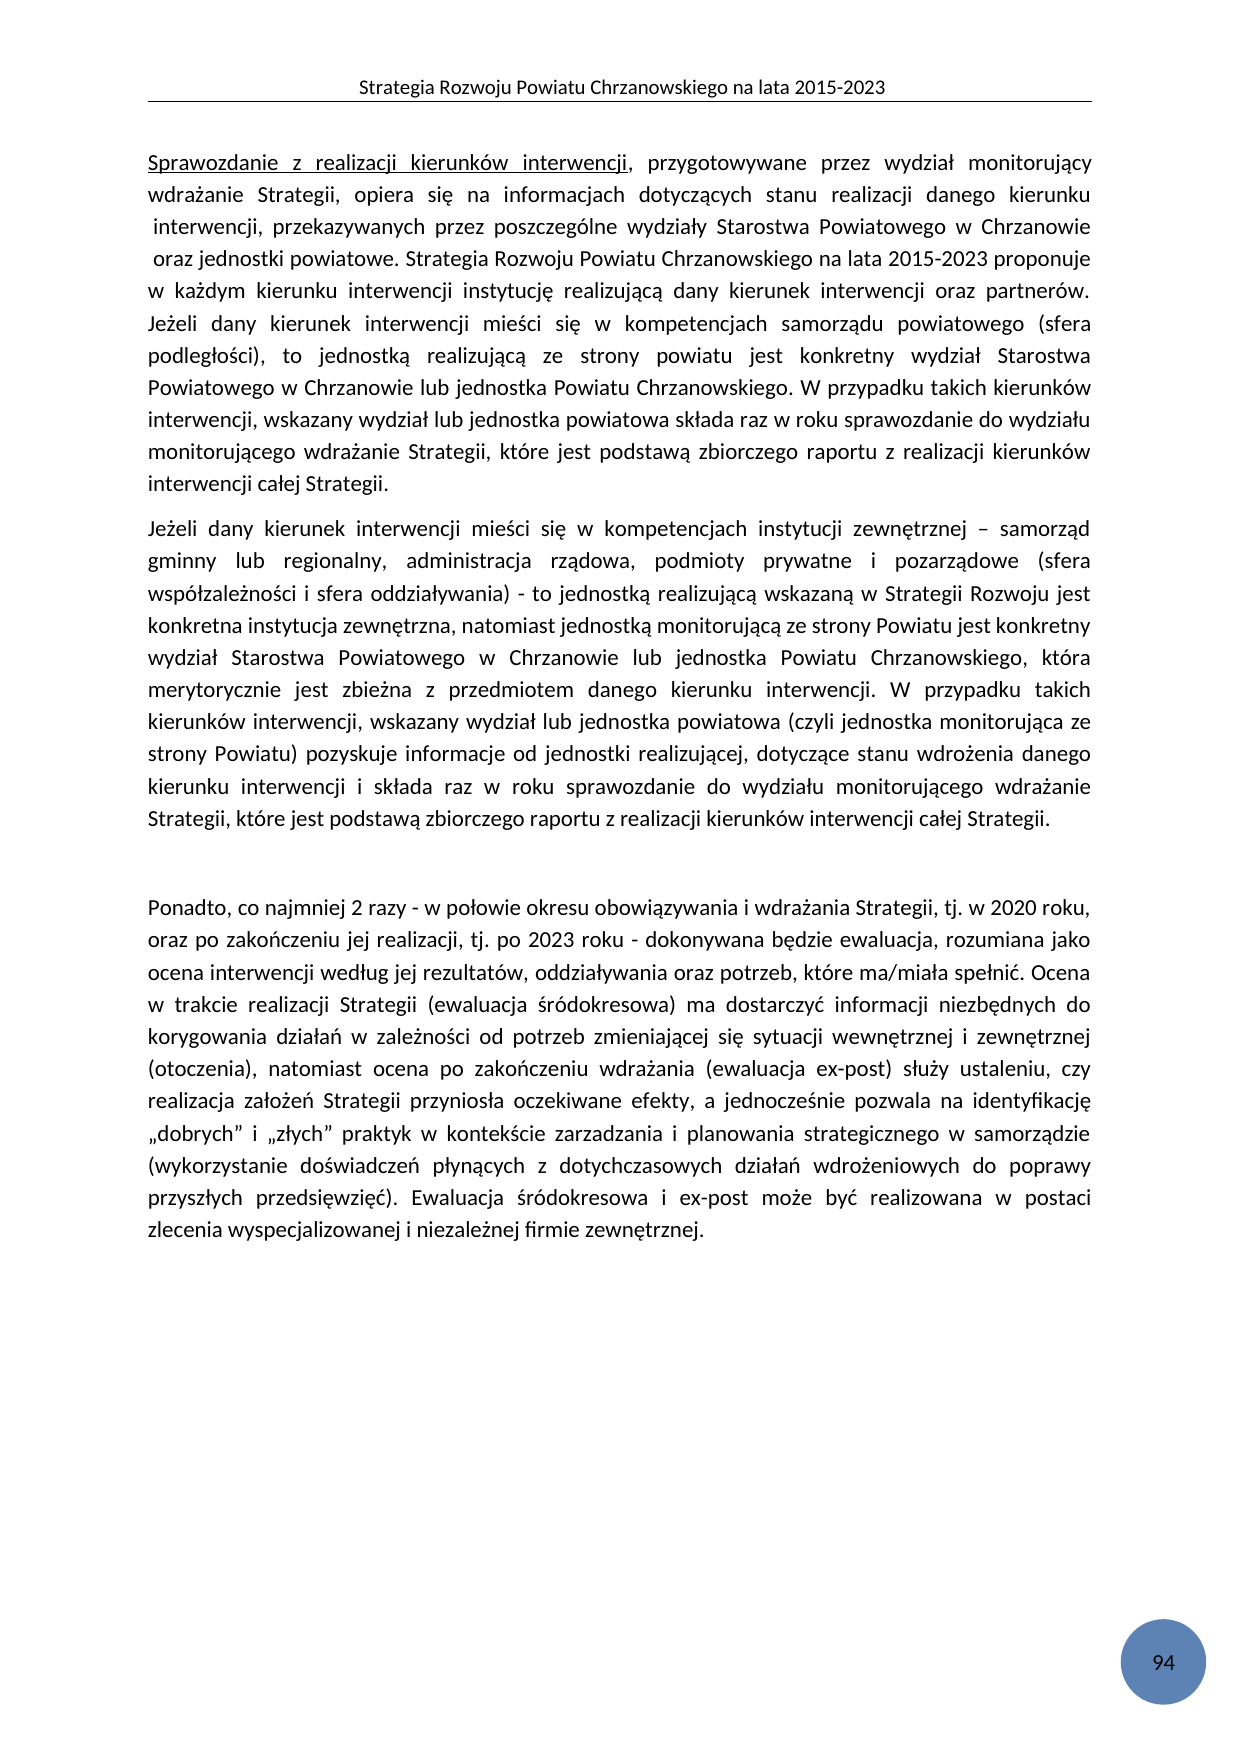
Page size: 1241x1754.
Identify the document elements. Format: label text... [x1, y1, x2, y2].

text Sprawozdanie z realizacji kierunków interwencji, przygotowywane przez wydział monitorujący wdrażanie Strategii, opiera się na informacjach dotyczących stanu realizacji danego kierunku interwencji, przekazywanych przez poszczególne wydziały Starostwa Powiatowego w Chrzanowie oraz jednostki powiatowe. Strategia Rozwoju Powiatu Chrzanowskiego na lata 2015-2023 proponuje w każdym kierunku interwencji instytucję realizującą dany kierunek interwencji oraz partnerów. Jeżeli dany kierunek interwencji mieści się w kompetencjach samorządu powiatowego (sfera podległości), to jednostką realizującą ze strony powiatu jest konkretny wydział Starostwa Powiatowego w Chrzanowie lub jednostka Powiatu Chrzanowskiego. W przypadku takich kierunków interwencji, wskazany wydział lub jednostka powiatowa składa raz w roku sprawozdanie do wydziału monitorującego wdrażanie Strategii, które jest podstawą zbiorczego raportu z realizacji kierunków interwencji całej Strategii. [148, 148, 1092, 498]
text Jeżeli dany kierunek interwencji mieści się w kompetencjach instytucji zewnętrznej – samorząd gminny lub regionalny, administracja rządowa, podmioty prywatne i pozarządowe (sfera współzależności i sfera oddziaływania) - to jednostką realizującą wskazaną w Strategii Rozwoju jest konkretna instytucja zewnętrzna, natomiast jednostką monitorującą ze strony Powiatu jest konkretny wydział Starostwa Powiatowego w Chrzanowie lub jednostka Powiatu Chrzanowskiego, która merytorycznie jest zbieżna z przedmiotem danego kierunku interwencji. W przypadku takich kierunków interwencji, wskazany wydział lub jednostka powiatowa (czyli jednostka monitorująca ze strony Powiatu) pozyskuje informacje od jednostki realizującej, dotyczące stanu wdrożenia danego kierunku interwencji i składa raz w roku sprawozdanie do wydziału monitorującego wdrażanie Strategii, które jest podstawą zbiorczego raportu z realizacji kierunków interwencji całej Strategii. [148, 514, 1092, 832]
text Ponadto, co najmniej 2 razy - w połowie okresu obowiązywania i wdrażania Strategii, tj. w 2020 roku, oraz po zakończeniu jej realizacji, tj. po 2023 roku - dokonywana będzie ewaluacja, rozumiana jako ocena interwencji według jej rezultatów, oddziaływania oraz potrzeb, które ma/miała spełnić. Ocena w trakcie realizacji Strategii (ewaluacja śródokresowa) ma dostarczyć informacji niezbędnych do korygowania działań w zależności od potrzeb zmieniającej się sytuacji wewnętrznej i zewnętrznej (otoczenia), natomiast ocena po zakończeniu wdrażania (ewaluacja ex-post) służy ustaleniu, czy realizacja założeń Strategii przyniosła oczekiwane efekty, a jednocześnie pozwala na identyfikację „dobrych” i „złych” praktyk w kontekście zarzadzania i planowania strategicznego w samorządzie (wykorzystanie doświadczeń płynących z dotychczasowych działań wdrożeniowych do poprawy przyszłych przedsięwzięć). Ewaluacja śródokresowa i ex-post może być realizowana w postaci zlecenia wyspecjalizowanej i niezależnej firmie zewnętrznej. [148, 893, 1092, 1243]
